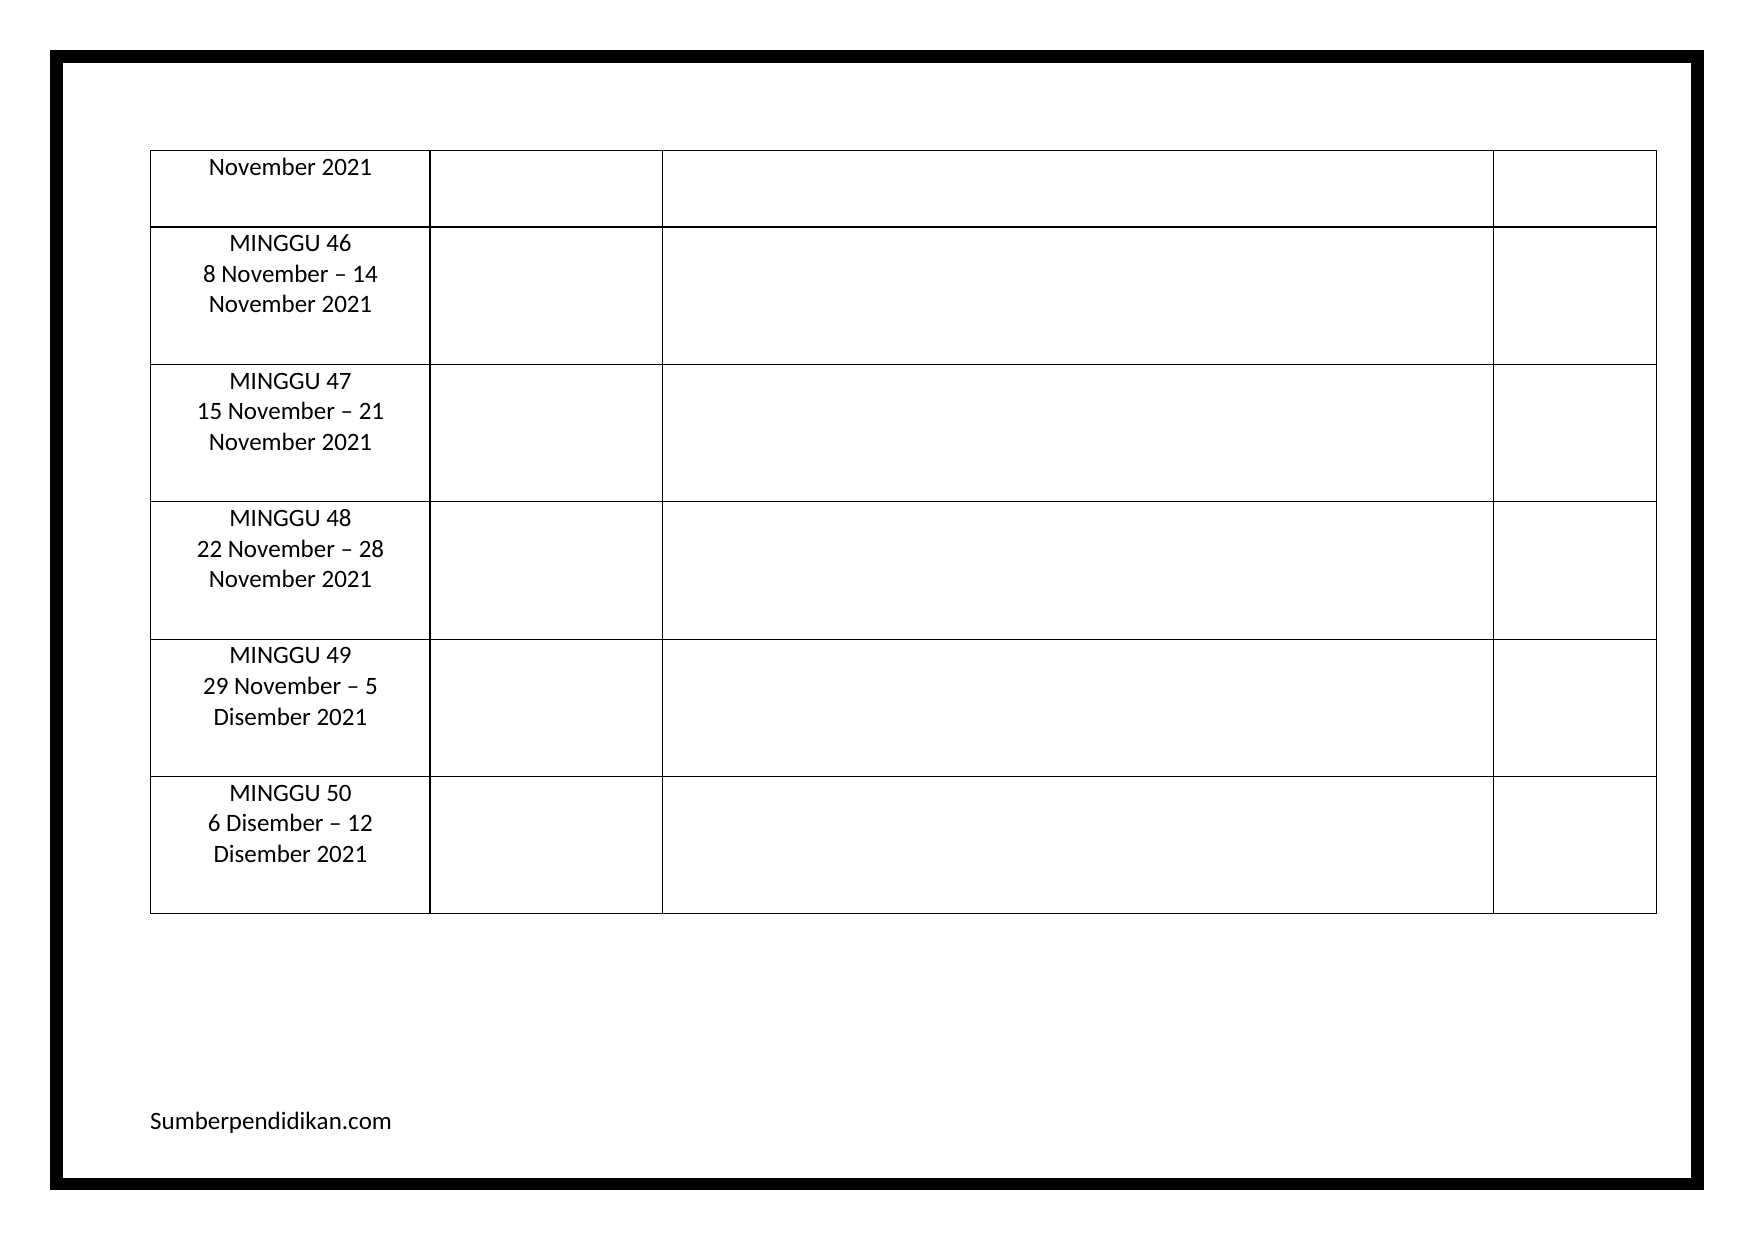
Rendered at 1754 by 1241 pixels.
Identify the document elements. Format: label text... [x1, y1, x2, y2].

table_cell [1494, 365, 1656, 501]
table_cell MINGGU 46 8 November – 14 November 2021 [151, 228, 429, 364]
table_cell [431, 228, 662, 364]
table_cell [663, 777, 1493, 913]
table_cell [663, 365, 1493, 501]
table_cell [1494, 777, 1656, 913]
table_cell MINGGU 48 22 November – 28 November 2021 [151, 502, 429, 638]
table_cell MINGGU 49 29 November – 5 Disember 2021 [151, 640, 429, 776]
table_cell [1494, 228, 1656, 364]
table_cell [431, 640, 662, 776]
table_cell [1494, 640, 1656, 776]
table_cell [1494, 502, 1656, 638]
table_cell [431, 365, 662, 501]
table_cell MINGGU 47 15 November – 21 November 2021 [151, 365, 429, 501]
table_cell [663, 640, 1493, 776]
table_cell [431, 151, 662, 226]
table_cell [151, 151, 429, 226]
table_cell MINGGU 50 6 Disember – 12 Disember 2021 [151, 777, 429, 913]
table_cell [431, 502, 662, 638]
table_cell [663, 151, 1493, 226]
table_cell [431, 777, 662, 913]
table_cell [663, 228, 1493, 364]
table_cell [1494, 151, 1656, 226]
table_cell [663, 502, 1493, 638]
